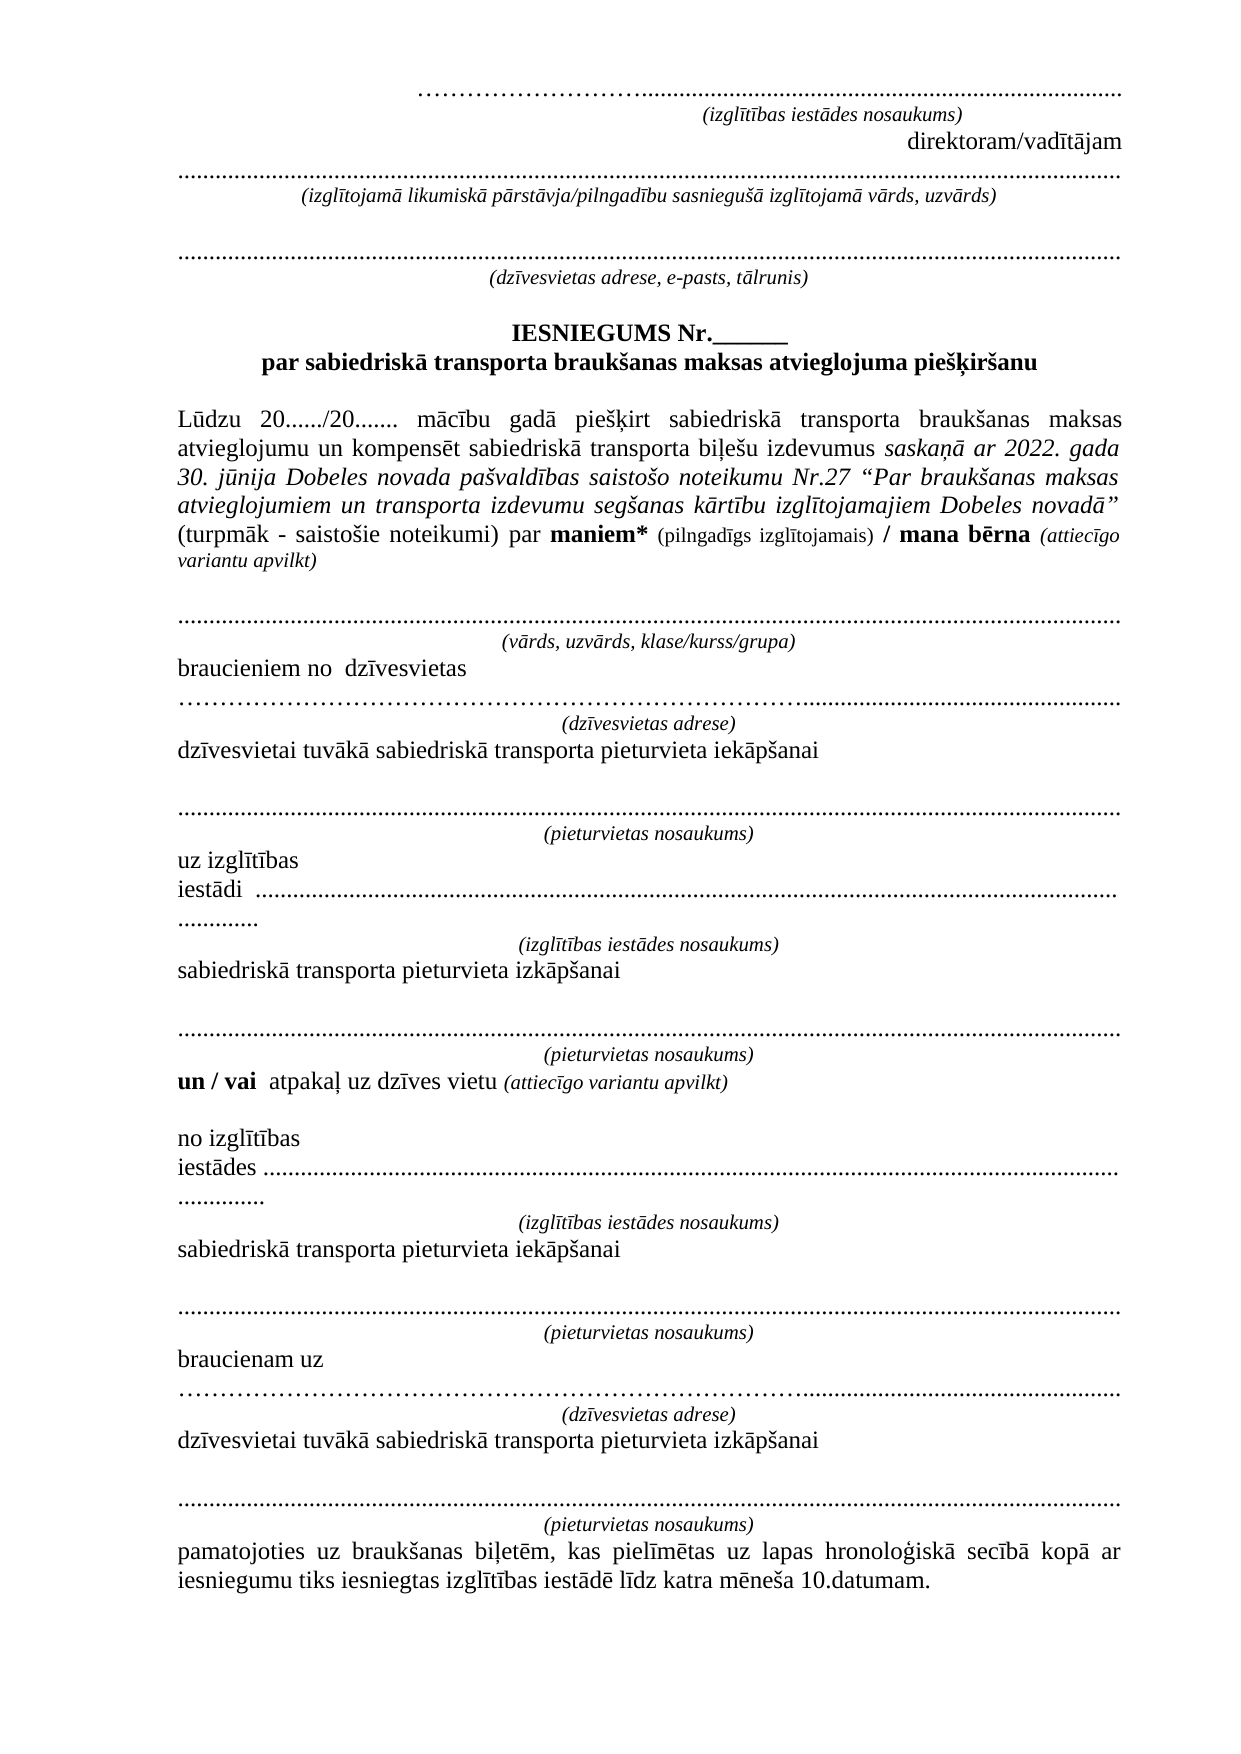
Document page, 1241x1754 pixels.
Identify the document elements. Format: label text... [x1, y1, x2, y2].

text Lūdzu 20....../20....... mācību gadā piešķirt sabiedriskā transporta braukšanas maksas atvieglojumu un kompensēt sabiedriskā transporta biļešu izdevumus saskaņā ar 2022. gada 30. jūnija Dobeles novada pašvaldības saistošo noteikumu Nr.27 “Par braukšanas maksas atvieglojumiem un transporta izdevumu segšanas kārtību izglītojamajiem Dobeles novadā” (turpmāk - saistošie noteikumi) par maniem* (pilngadīgs izglītojamais) / mana bērna (attiecīgo variantu apvilkt) [177, 404, 1122, 572]
text (izglītības iestādes nosaukums) [177, 932, 1122, 956]
text dzīvesvietai tuvākā sabiedriskā transporta pieturvieta iekāpšanai [177, 735, 1122, 764]
text sabiedriskā transporta pieturvieta izkāpšanai [177, 956, 1122, 984]
text (dzīvesvietas adrese, e-pasts, tālrunis) [177, 265, 1122, 289]
text un / vai atpakaļ uz dzīves vietu (attiecīgo variantu apvilkt) [177, 1066, 1122, 1095]
text dzīvesvietai tuvākā sabiedriskā transporta pieturvieta izkāpšanai [177, 1426, 1122, 1454]
text braucienam uz …………………………………………………………………................................................... [177, 1344, 1122, 1402]
text (pieturvietas nosaukums) [177, 1042, 1122, 1066]
text (izglītības iestādes nosaukums) [627, 102, 1122, 126]
text (dzīvesvietas adrese) [177, 711, 1122, 735]
text pamatojoties uz braukšanas biļetēm, kas pielīmētas uz lapas hronoloģiskā secībā kopā ar iesniegumu tiks iesniegtas izglītības iestādē līdz katra mēneša 10.datumam. [177, 1536, 1122, 1593]
text (pieturvietas nosaukums) [177, 1512, 1122, 1536]
text braucieniem no dzīvesvietas …………………………………………………………………................................................... [177, 653, 1122, 711]
text (pieturvietas nosaukums) [177, 821, 1122, 845]
text IESNIEGUMS Nr.______ [177, 318, 1122, 347]
text (vārds, uzvārds, klase/kurss/grupa) [177, 629, 1122, 653]
text (dzīvesvietas adrese) [177, 1402, 1122, 1426]
text (pieturvietas nosaukums) [177, 1320, 1122, 1344]
text no izglītības iestādes ....................................................................................................................................................... [177, 1123, 1122, 1210]
text (izglītojamā likumiskā pārstāvja/pilngadību sasniegušā izglītojamā vārds, uzvārds) [177, 183, 1122, 207]
text ………………………............................................................................. [177, 73, 1122, 102]
text uz izglītības iestādi ....................................................................................................................................................... [177, 845, 1122, 932]
text direktoram/vadītājam [177, 126, 1122, 155]
text par sabiedriskā transporta braukšanas maksas atvieglojuma piešķiršanu [177, 347, 1122, 375]
text sabiedriskā transporta pieturvieta iekāpšanai [177, 1234, 1122, 1262]
text (izglītības iestādes nosaukums) [177, 1210, 1122, 1234]
